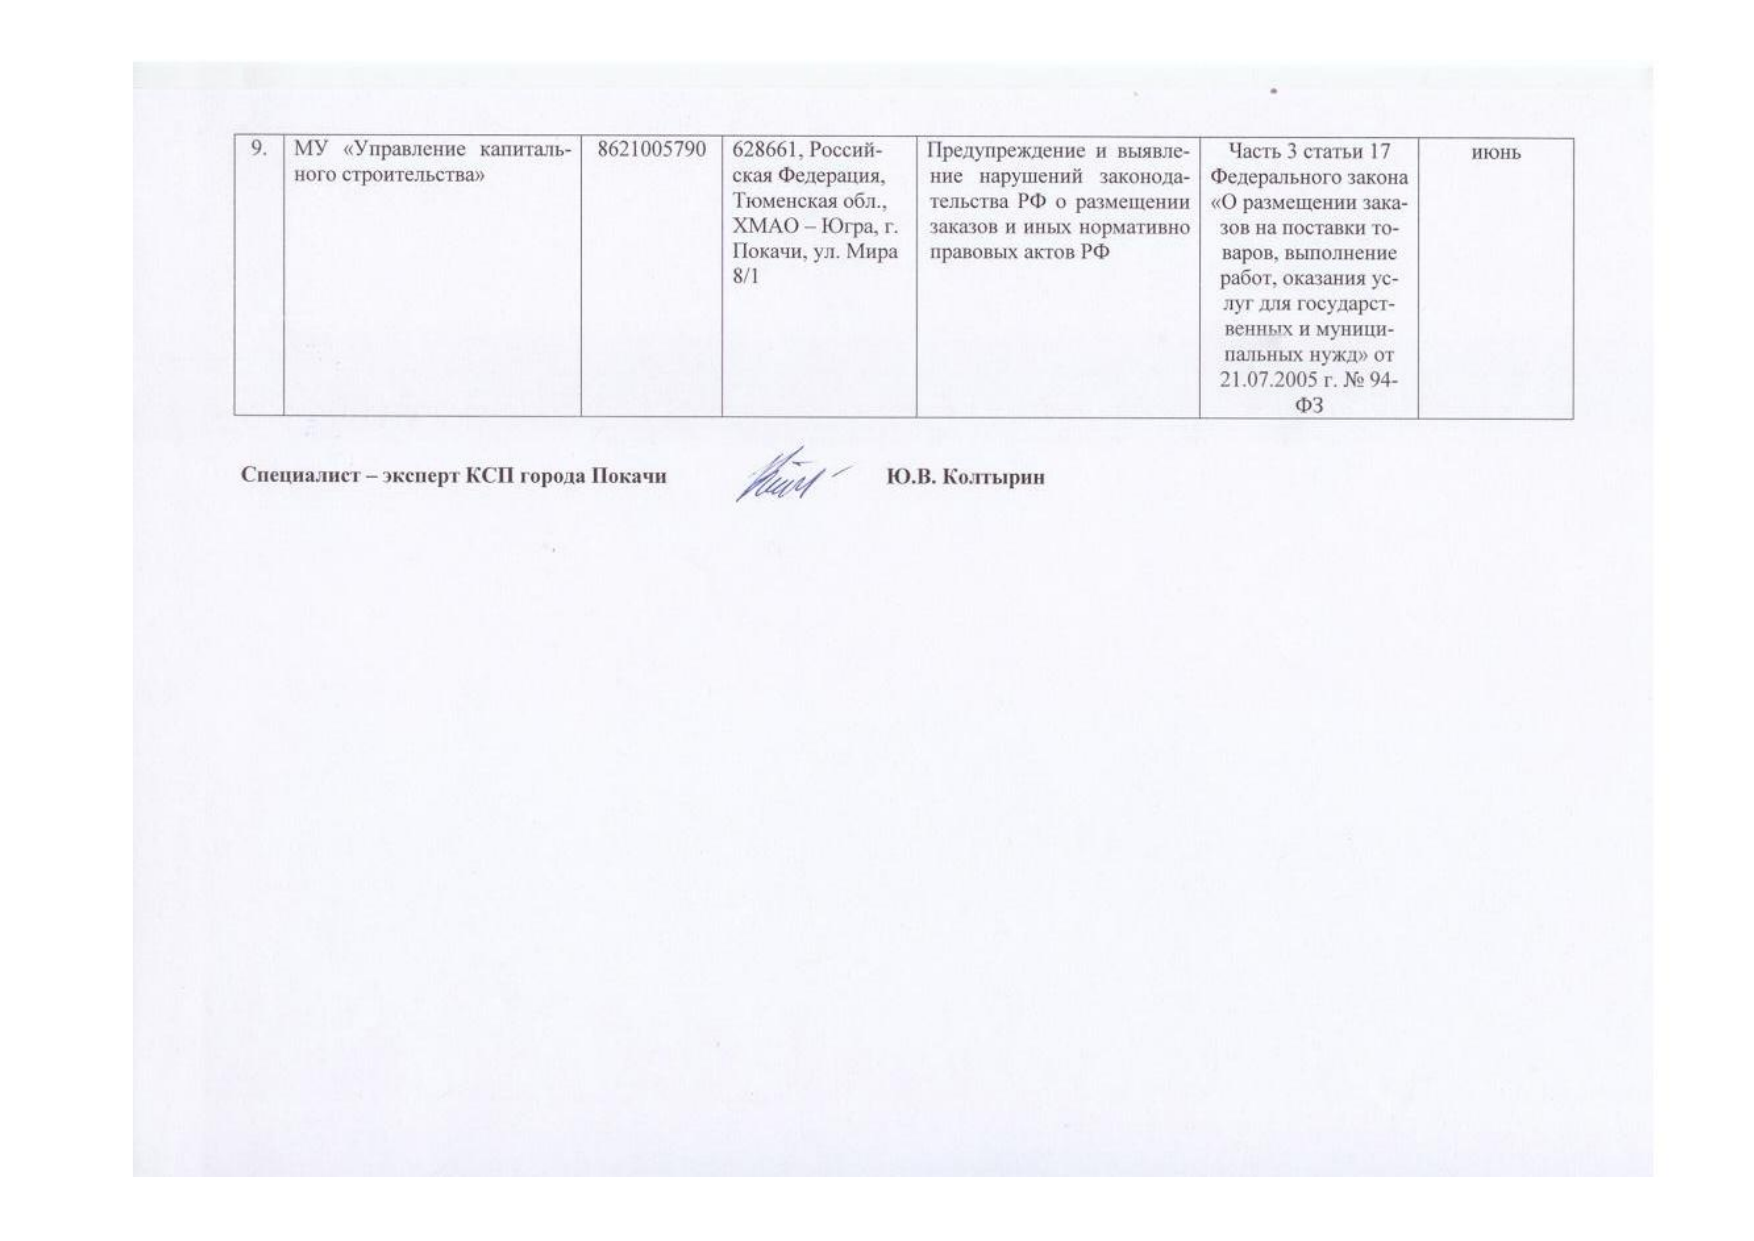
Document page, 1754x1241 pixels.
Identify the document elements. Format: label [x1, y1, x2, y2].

picture [132, 59, 1672, 1177]
